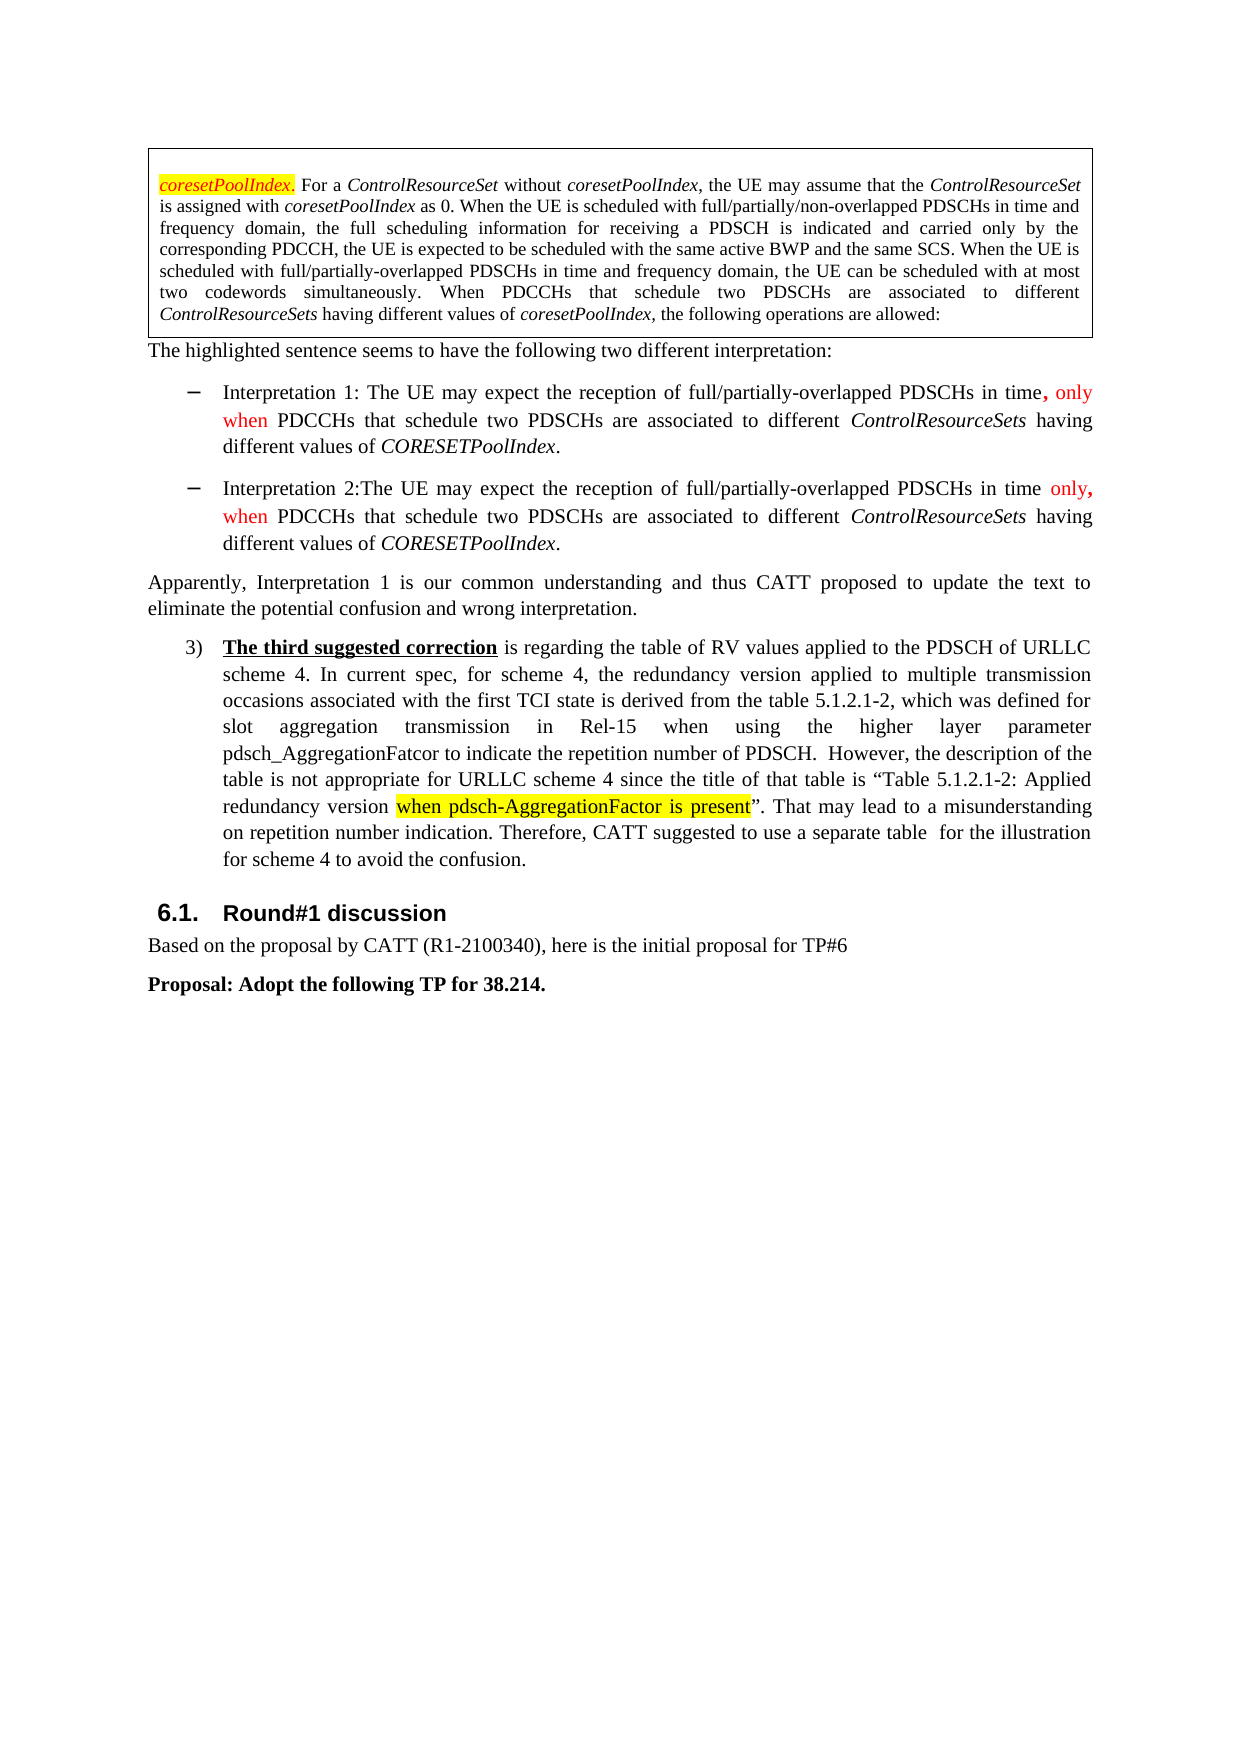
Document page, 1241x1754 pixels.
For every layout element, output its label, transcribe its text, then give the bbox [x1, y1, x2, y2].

list Interpretation 1: The UE may expect the reception of full/partially-overlapped PDSCHs in time, only when PDCCHs that schedule two PDSCHs are associated to different ControlResourceSets having different values of CORESETPoolIndex. [185, 377, 1093, 458]
text The highlighted sentence seems to have the following two different interpretation: [148, 338, 1093, 362]
subtitle Round#1 discussion [157, 898, 1093, 927]
text Based on the proposal by CATT (R1-2100340), here is the initial proposal for TP#6 [148, 933, 1093, 957]
list Interpretation 2:The UE may expect the reception of full/partially-overlapped PDSCHs in time only, when PDCCHs that schedule two PDSCHs are associated to different ControlResourceSets having different values of CORESETPoolIndex. [185, 473, 1093, 555]
list The third suggested correction is regarding the table of RV values applied to the PDSCH of URLLC scheme 4. In current spec, for scheme 4, the redundancy version applied to multiple transmission occasions associated with the first TCI state is derived from the table 5.1.2.1-2, which was defined for slot aggregation transmission in Rel-15 when using the higher layer parameter pdsch_AggregationFatcor to indicate the repetition number of PDSCH. However, the description of the table is not appropriate for URLLC scheme 4 since the title of that table is “Table 5.1.2.1-2: Applied redundancy version when pdsch-AggregationFactor is present”. That may lead to a misunderstanding on repetition number indication. Therefore, CATT suggested to use a separate table for the illustration for scheme 4 to avoid the confusion. [185, 635, 1093, 871]
text Apparently, Interpretation 1 is our common understanding and thus CATT proposed to update the text to eliminate the potential confusion and wrong interpretation. [148, 569, 1093, 620]
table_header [149, 149, 1092, 337]
text Proposal: Adopt the following TP for 38.214. [148, 972, 1093, 996]
